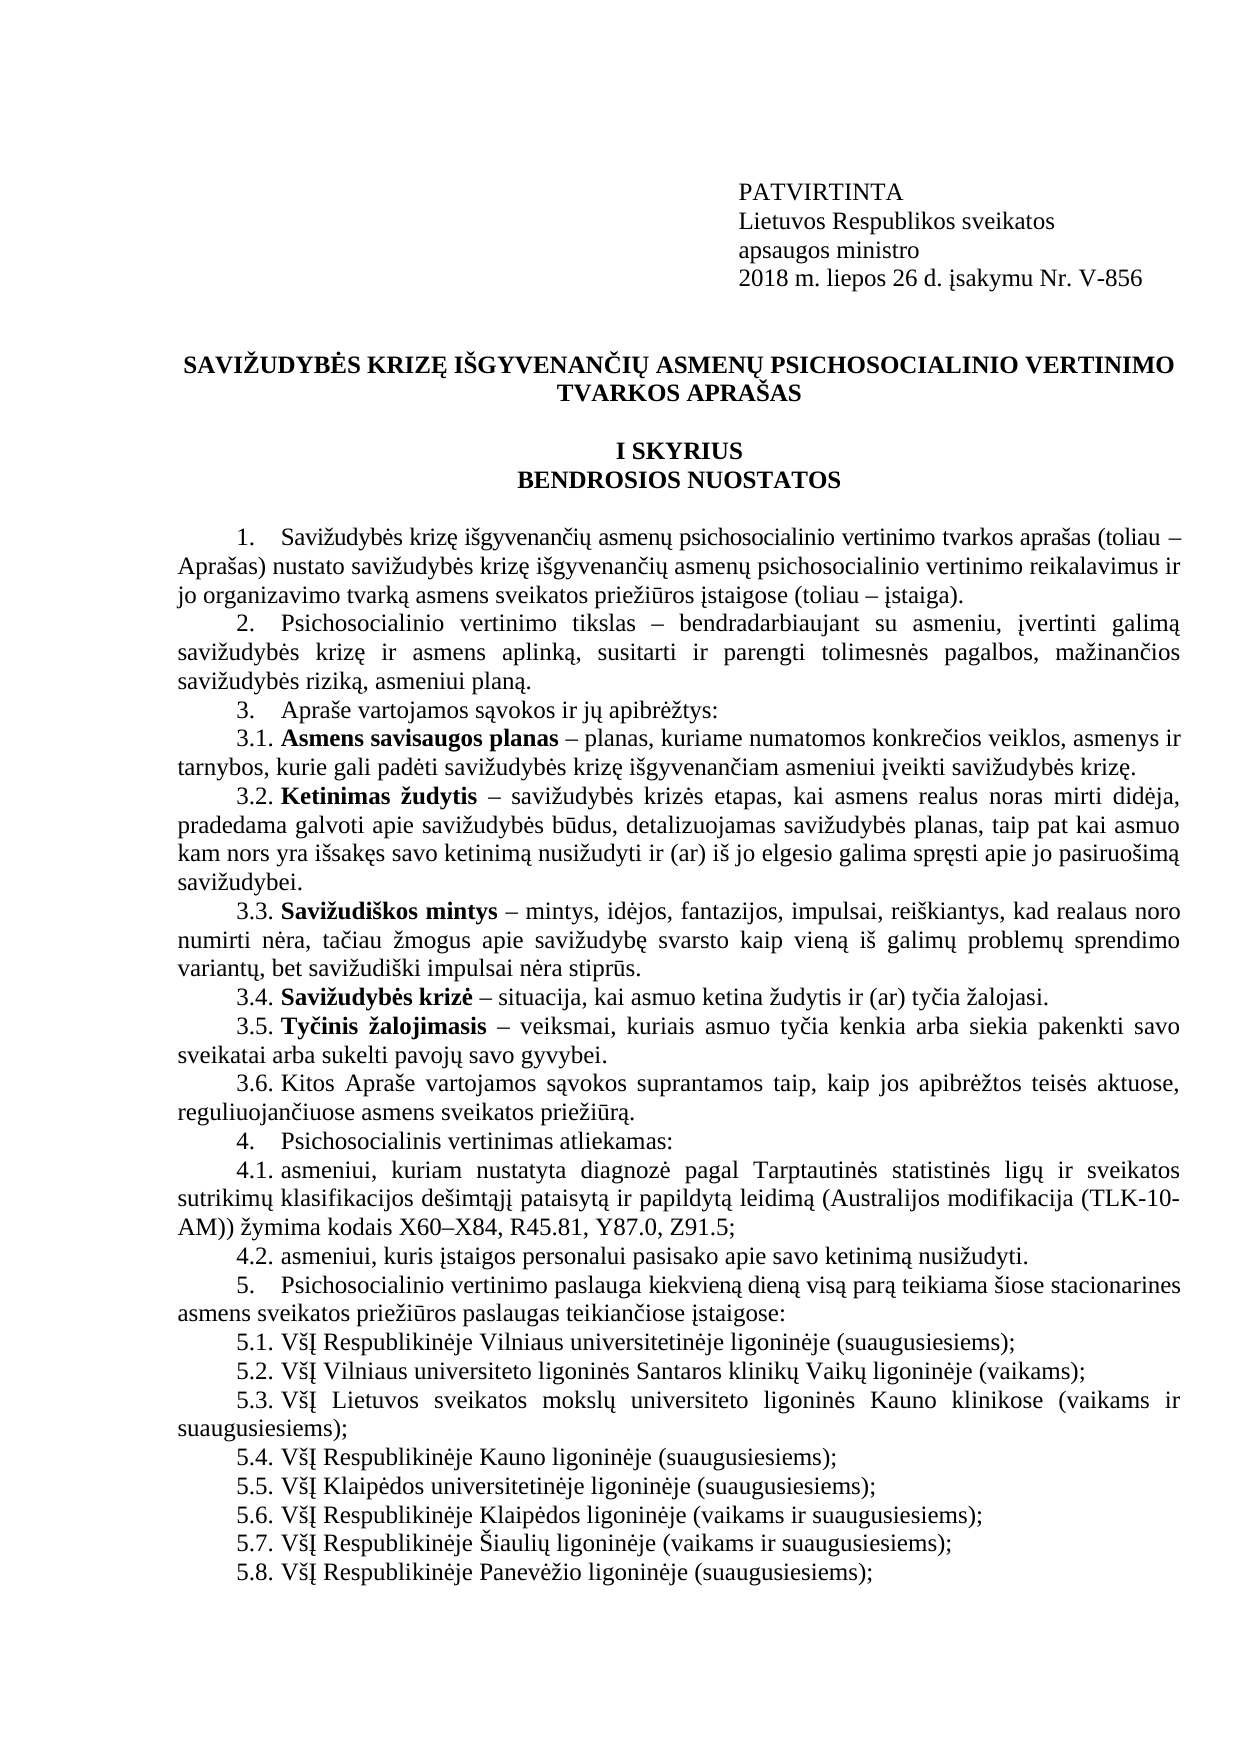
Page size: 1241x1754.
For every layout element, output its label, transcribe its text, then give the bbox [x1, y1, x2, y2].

text 4. Psichosocialinis vertinimas atliekamas: [177, 1126, 1181, 1155]
text 5. Psichosocialinio vertinimo paslauga kiekvieną dieną visą parą teikiama šiose stacionarines asmens sveikatos priežiūros paslaugas teikiančiose įstaigose: [177, 1270, 1181, 1327]
text 1. Savižudybės krizę išgyvenančių asmenų psichosocialinio vertinimo tvarkos aprašas (toliau – Aprašas) nustato savižudybės krizę išgyvenančių asmenų psichosocialinio vertinimo reikalavimus ir jo organizavimo tvarką asmens sveikatos priežiūros įstaigose (toliau – įstaiga). [177, 522, 1181, 608]
text 4.1. asmeniui, kuriam nustatyta diagnozė pagal Tarptautinės statistinės ligų ir sveikatos sutrikimų klasifikacijos dešimtąjį pataisytą ir papildytą leidimą (Australijos modifikacija (TLK-10-AM)) žymima kodais X60–X84, R45.81, Y87.0, Z91.5; [177, 1155, 1181, 1241]
text 3.3. Savižudiškos mintys – mintys, idėjos, fantazijos, impulsai, reiškiantys, kad realaus noro numirti nėra, tačiau žmogus apie savižudybę svarsto kaip vieną iš galimų problemų sprendimo variantų, bet savižudiški impulsai nėra stiprūs. [177, 896, 1181, 982]
text 3.2. Ketinimas žudytis – savižudybės krizės etapas, kai asmens realus noras mirti didėja, pradedama galvoti apie savižudybės būdus, detalizuojamas savižudybės planas, taip pat kai asmuo kam nors yra išsakęs savo ketinimą nusižudyti ir (ar) iš jo elgesio galima spręsti apie jo pasiruošimą savižudybei. [177, 781, 1181, 896]
text 3.1. Asmens savisaugos planas – planas, kuriame numatomos konkrečios veiklos, asmenys ir tarnybos, kurie gali padėti savižudybės krizę išgyvenančiam asmeniui įveikti savižudybės krizę. [177, 723, 1181, 781]
text 5.1. VšĮ Respublikinėje Vilniaus universitetinėje ligoninėje (suaugusiesiems); [177, 1327, 1181, 1356]
text 3.5. Tyčinis žalojimasis – veiksmai, kuriais asmuo tyčia kenkia arba siekia pakenkti savo sveikatai arba sukelti pavojų savo gyvybei. [177, 1011, 1181, 1068]
text BENDROSIOS NUOSTATOS [177, 465, 1181, 493]
text SAVIŽUDYBĖS KRIZĘ IŠGYVENANČIŲ ASMENŲ PSICHOSOCIALINIO VERTINIMO TVARKOS APRAŠAS [177, 350, 1181, 407]
text 5.7. VšĮ Respublikinėje Šiaulių ligoninėje (vaikams ir suaugusiesiems); [177, 1528, 1181, 1557]
text 5.8. VšĮ Respublikinėje Panevėžio ligoninėje (suaugusiesiems); [177, 1557, 1181, 1586]
text 4.2. asmeniui, kuris įstaigos personalui pasisako apie savo ketinimą nusižudyti. [177, 1241, 1181, 1270]
text apsaugos ministro [443, 235, 1181, 263]
text Lietuvos Respublikos sveikatos [576, 206, 1181, 235]
text 3.6. Kitos Apraše vartojamos sąvokos suprantamos taip, kaip jos apibrėžtos teisės aktuose, reguliuojančiuose asmens sveikatos priežiūrą. [177, 1068, 1181, 1126]
text 3.4. Savižudybės krizė – situacija, kai asmuo ketina žudytis ir (ar) tyčia žalojasi. [177, 982, 1181, 1011]
text 2. Psichosocialinio vertinimo tikslas – bendradarbiaujant su asmeniu, įvertinti galimą savižudybės krizę ir asmens aplinką, susitarti ir parengti tolimesnės pagalbos, mažinančios savižudybės riziką, asmeniui planą. [177, 608, 1181, 695]
text PATVIRTINTA [222, 177, 1181, 206]
text 5.3. VšĮ Lietuvos sveikatos mokslų universiteto ligoninės Kauno klinikose (vaikams ir suaugusiesiems); [177, 1385, 1181, 1442]
text 5.2. VšĮ Vilniaus universiteto ligoninės Santaros klinikų Vaikų ligoninėje (vaikams); [177, 1356, 1181, 1385]
text 5.6. VšĮ Respublikinėje Klaipėdos ligoninėje (vaikams ir suaugusiesiems); [177, 1500, 1181, 1528]
text 5.4. VšĮ Respublikinėje Kauno ligoninėje (suaugusiesiems); [177, 1442, 1181, 1471]
text 3. Apraše vartojamos sąvokos ir jų apibrėžtys: [177, 695, 1181, 723]
text 2018 m. liepos 26 d. įsakymu Nr. V-856 [663, 263, 1181, 292]
text I SKYRIUS [177, 436, 1181, 465]
text 5.5. VšĮ Klaipėdos universitetinėje ligoninėje (suaugusiesiems); [177, 1471, 1181, 1500]
